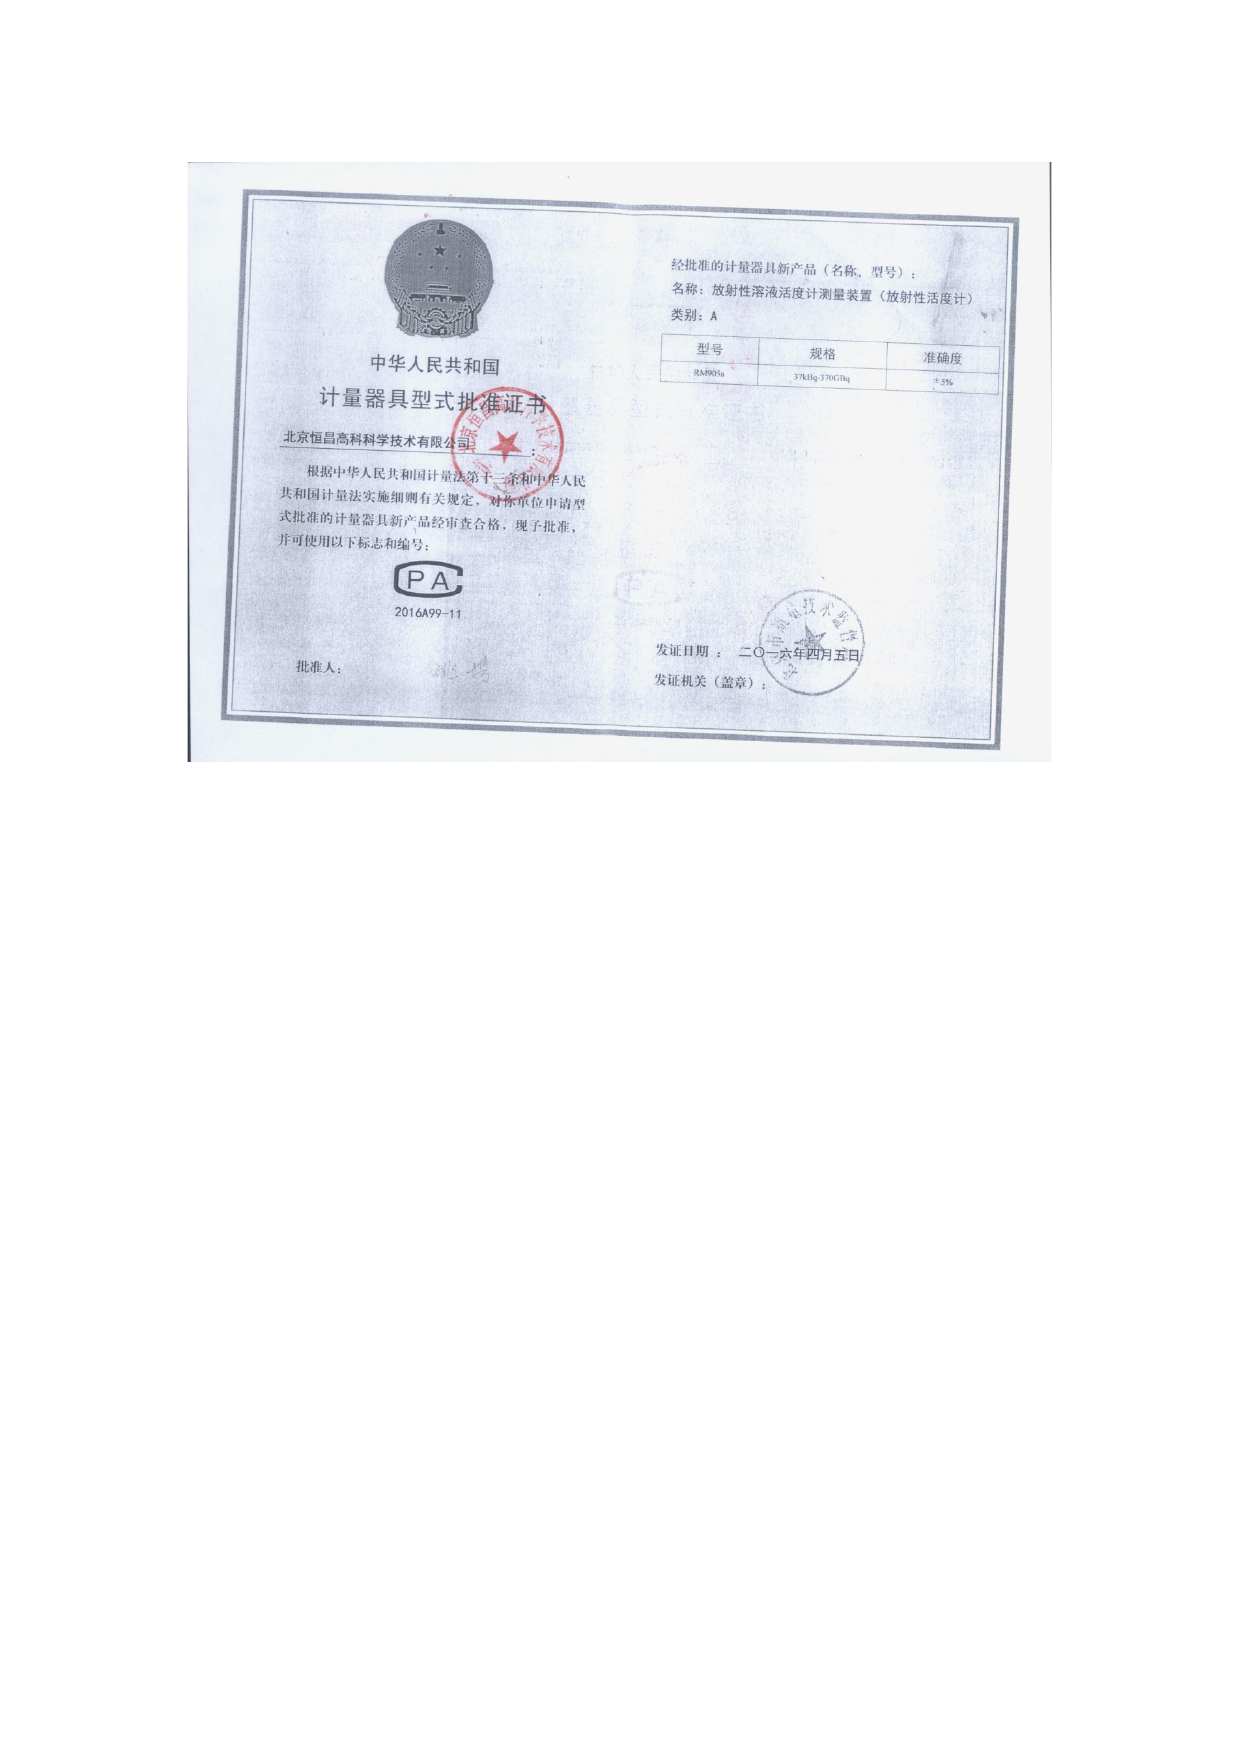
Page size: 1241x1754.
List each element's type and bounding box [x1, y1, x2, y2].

picture [187, 162, 1052, 762]
